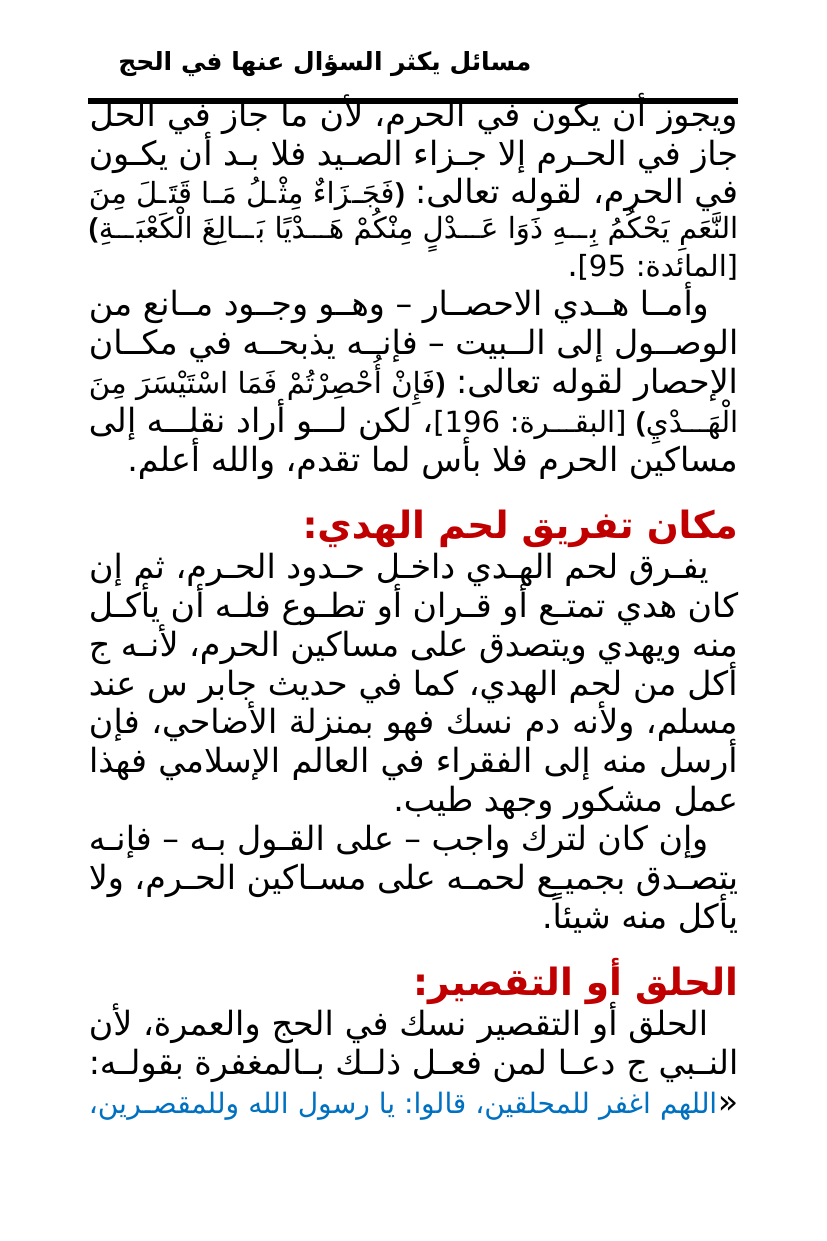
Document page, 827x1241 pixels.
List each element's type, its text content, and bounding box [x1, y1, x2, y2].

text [89, 95, 738, 284]
text وأما هدي الاحصار – وهو وجود مانع من الوصول إلى البيت – فإنه يذبحه في مكان الإحصار لقوله تعالى: ﴿فَإِنْ أُحْصِرْتُمْ فَمَا اسْتَيْسَرَ مِنَ الْهَدْيِ﴾ [البقرة: 196]، لكن لو أراد نقله إلى مساكين الحرم فلا بأس لما تقدم، والله أعلم. [89, 284, 738, 479]
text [89, 1005, 738, 1121]
text وإن كان لترك واجب – على القول به – فإنه يتصدق بجميع لحمه على مساكين الحرم، ولا يأكل منه شيئاً. [89, 819, 738, 936]
text يفرق لحم الهدي داخل حدود الحرم، ثم إن كان هدي تمتع أو قران أو تطوع فله أن يأكل منه ويهدي ويتصدق على مساكين الحرم، لأنه ج أكل من لحم الهدي، كما في حديث جابر س عند مسلم، ولأنه دم نسك فهو بمنزلة الأضاحي، فإن أرسل منه إلى الفقراء في العالم الإسلامي فهذا عمل مشكور وجهد طيب. [89, 547, 738, 819]
text مكان تفريق لحم الهدي: [89, 504, 738, 547]
text الحلق أو التقصير: [89, 961, 738, 1005]
